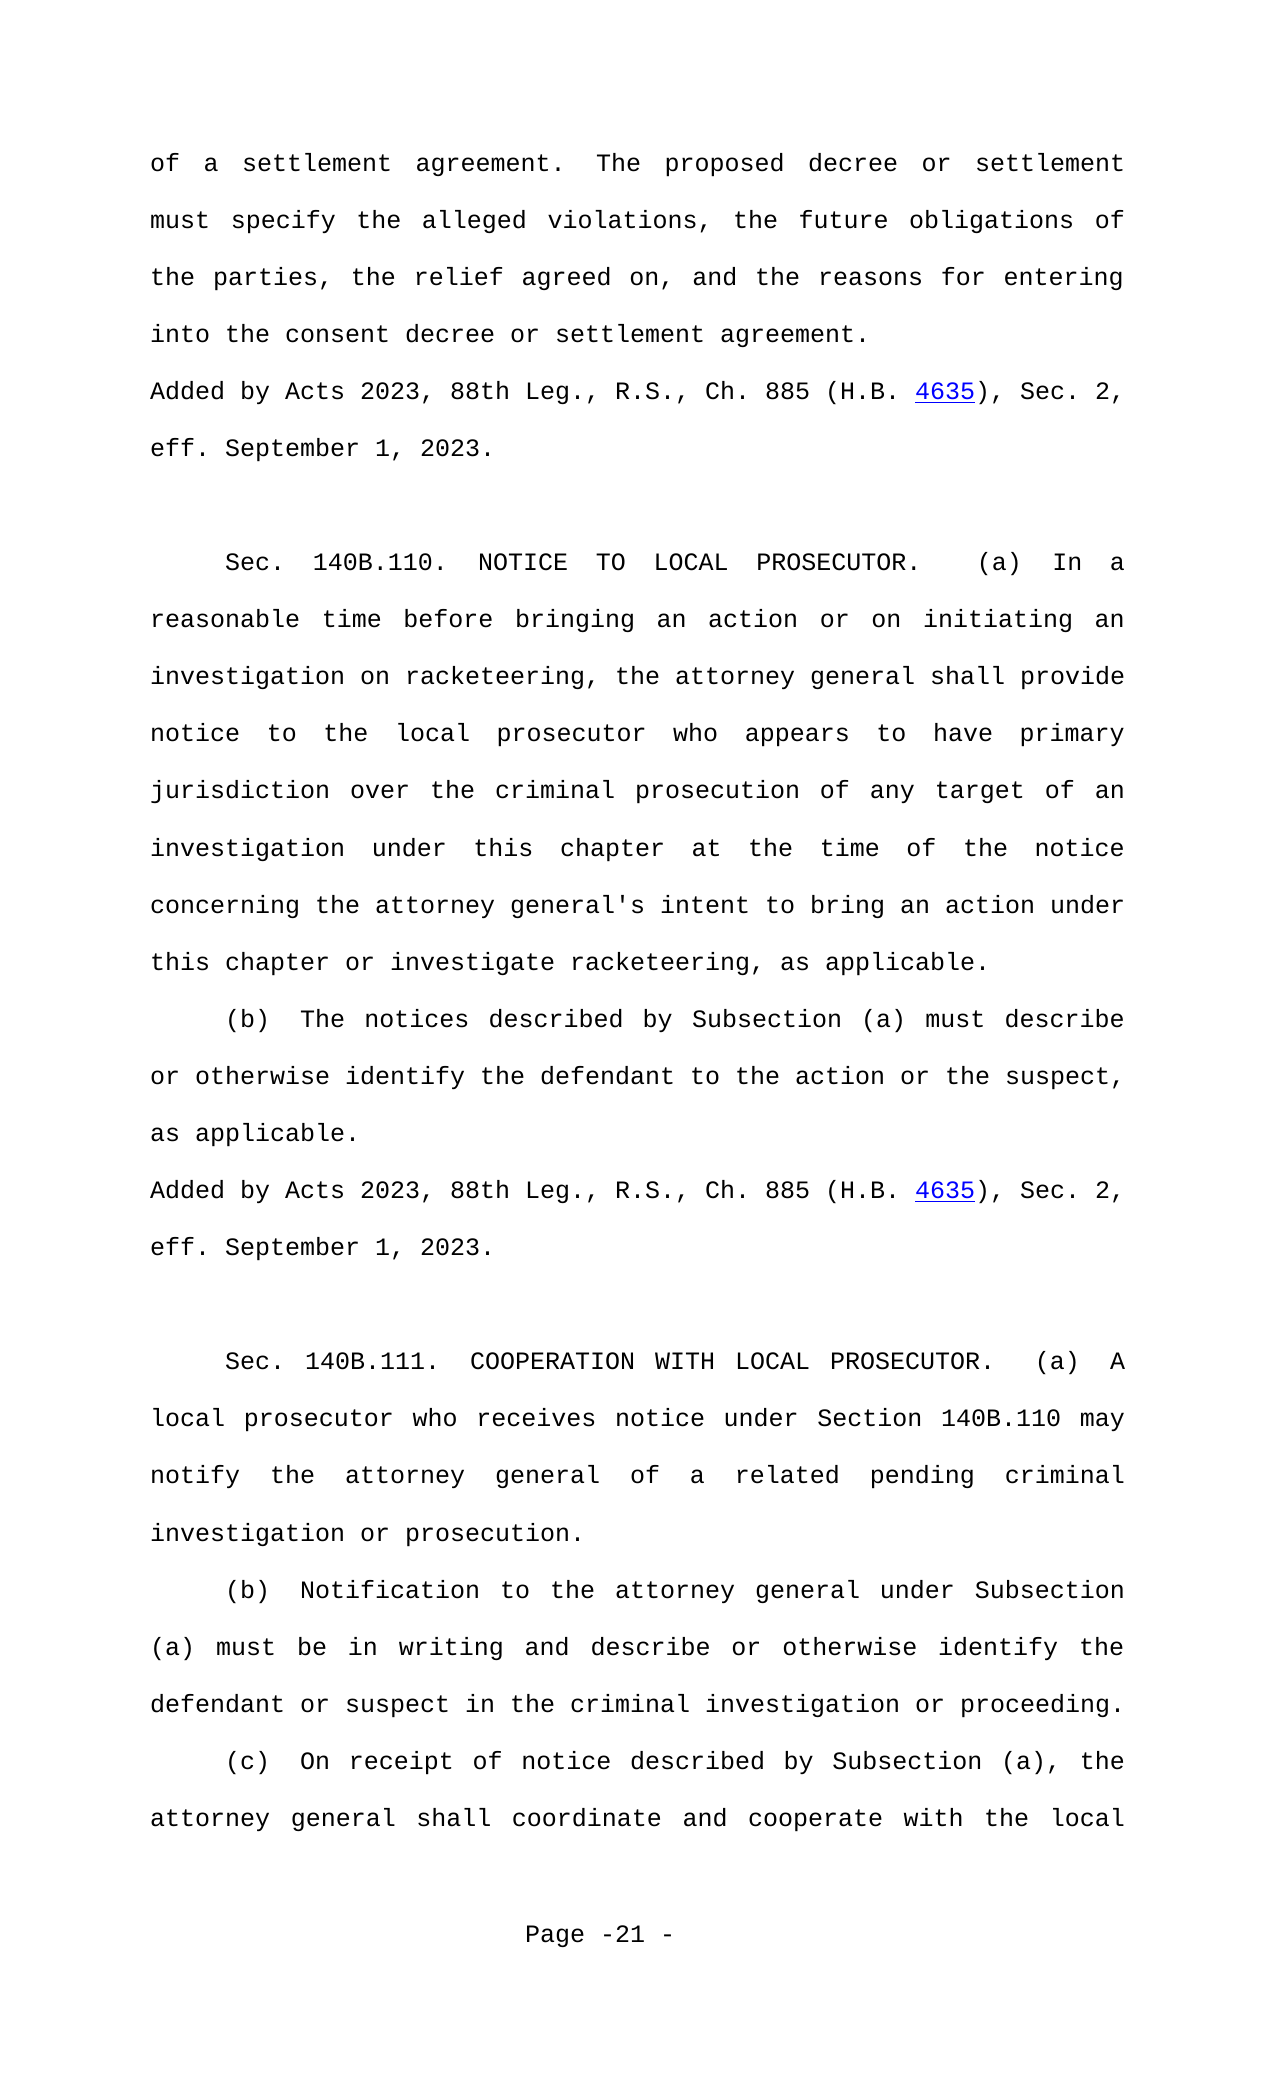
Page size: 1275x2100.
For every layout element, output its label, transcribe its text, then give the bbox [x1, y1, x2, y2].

text Added by Acts 2023, 88th Leg., R.S., Ch. 885 (H.B. 4635), Sec. 2, eff. September 1, 2023. [150, 1177, 1125, 1263]
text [150, 1748, 1125, 1834]
text Sec. 140B.110. NOTICE TO LOCAL PROSECUTOR. (a) In a reasonable time before bringing an action or on initiating an investigation on racketeering, the attorney general shall provide notice to the local prosecutor who appears to have primary jurisdiction over the criminal prosecution of any target of an investigation under this chapter at the time of the notice concerning the attorney general's intent to bring an action under this chapter or investigate racketeering, as applicable. [150, 549, 1125, 978]
text Added by Acts 2023, 88th Leg., R.S., Ch. 885 (H.B. 4635), Sec. 2, eff. September 1, 2023. [150, 378, 1125, 464]
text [150, 150, 1125, 350]
text Sec. 140B.111. COOPERATION WITH LOCAL PROSECUTOR. (a) A local prosecutor who receives notice under Section 140B.110 may notify the attorney general of a related pending criminal investigation or prosecution. [150, 1349, 1125, 1548]
text (b) Notification to the attorney general under Subsection (a) must be in writing and describe or otherwise identify the defendant or suspect in the criminal investigation or proceeding. [150, 1577, 1125, 1720]
text (b) The notices described by Subsection (a) must describe or otherwise identify the defendant to the action or the suspect, as applicable. [150, 1006, 1125, 1149]
